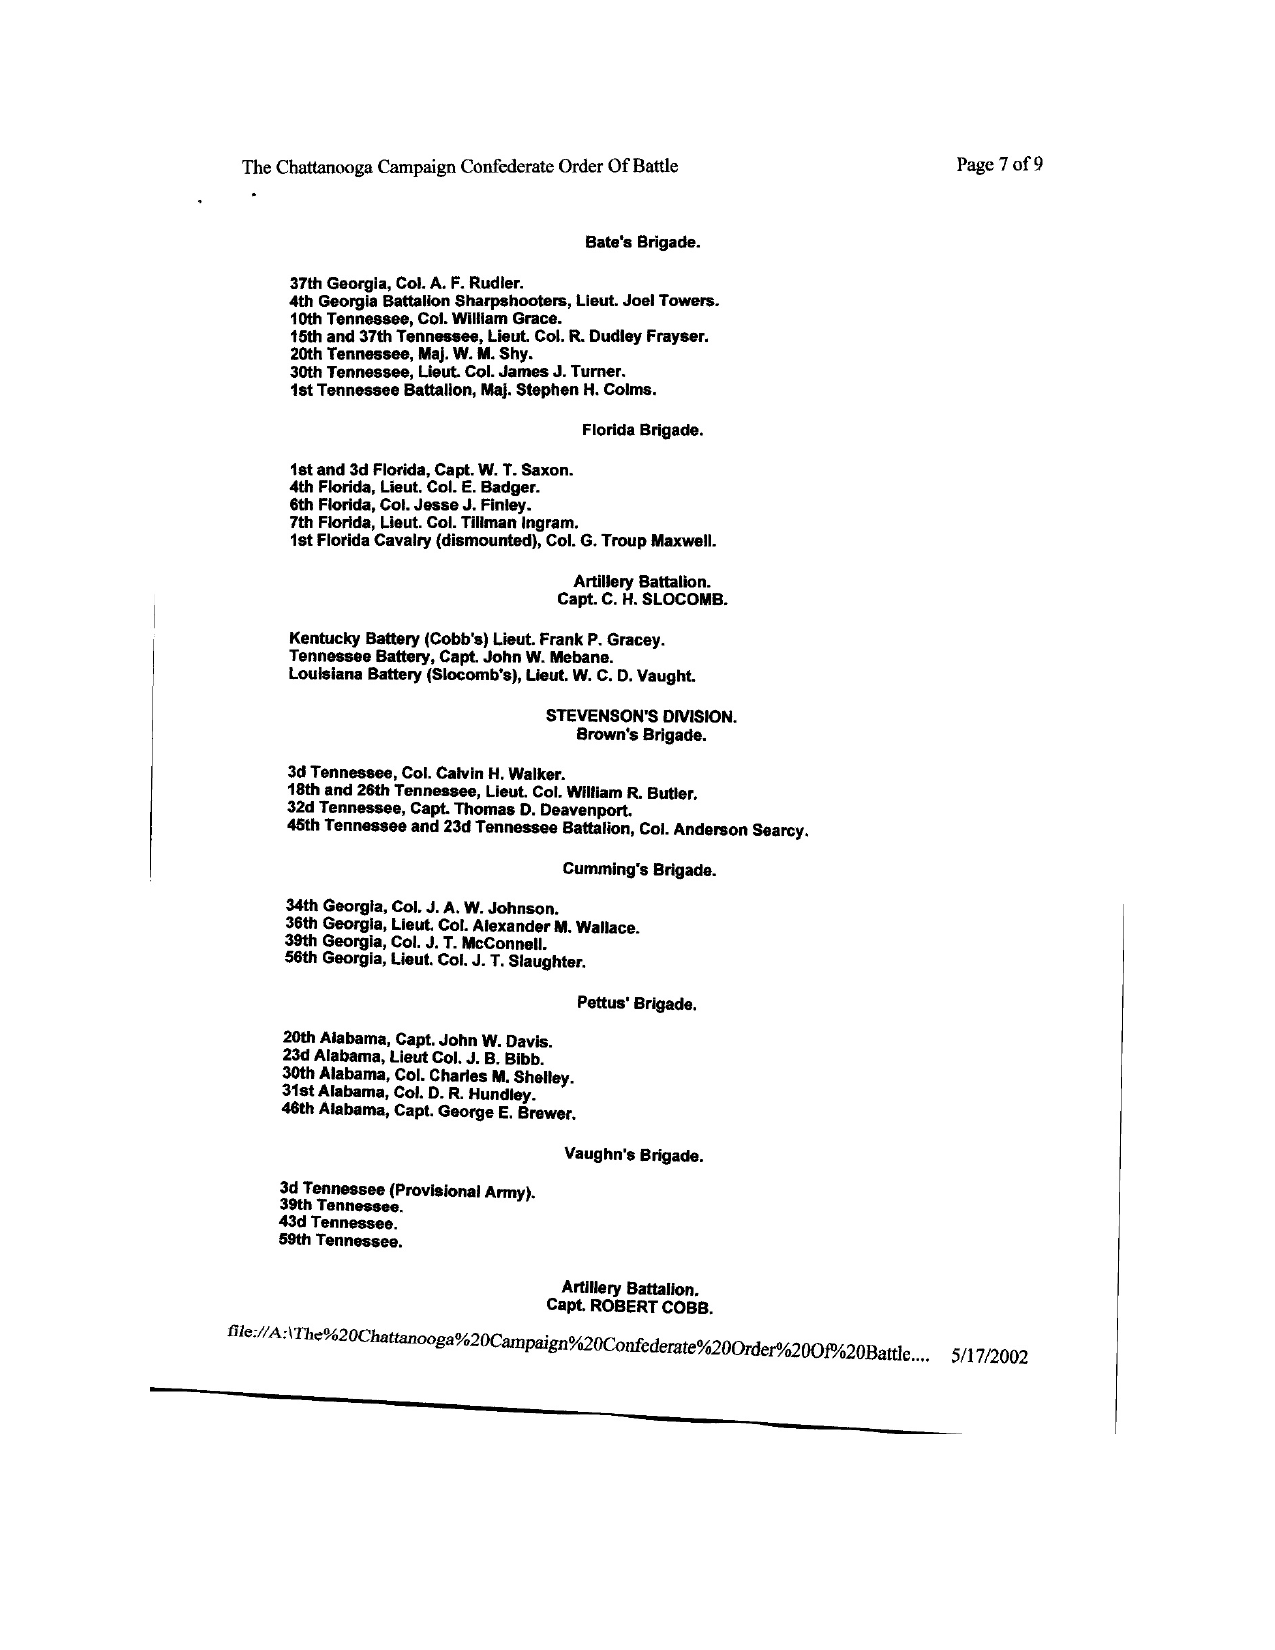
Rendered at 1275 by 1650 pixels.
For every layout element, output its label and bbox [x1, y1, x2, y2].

picture [150, 150, 1124, 1434]
